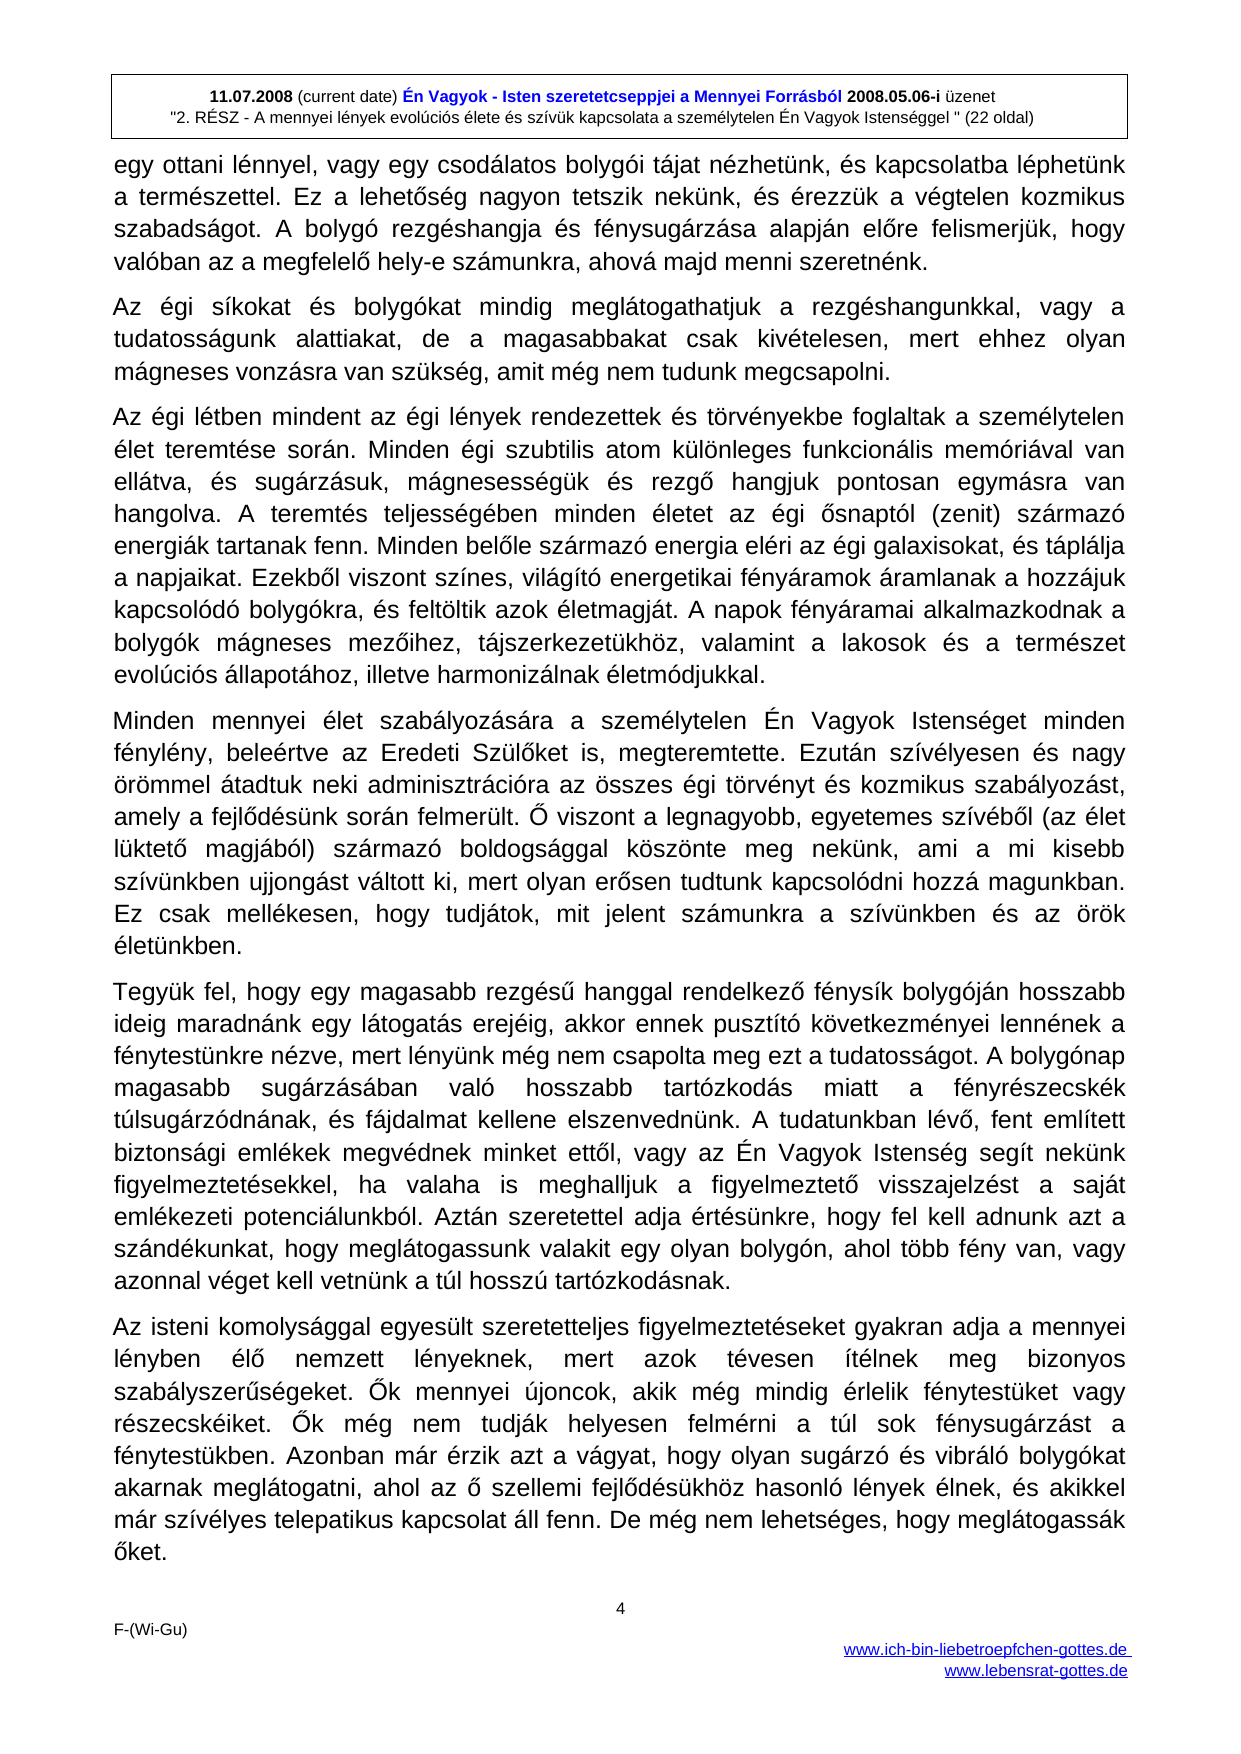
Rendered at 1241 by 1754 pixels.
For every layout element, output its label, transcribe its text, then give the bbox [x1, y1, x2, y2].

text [112, 150, 1127, 275]
text Az égi síkokat és bolygókat mindig meglátogathatjuk a rezgéshangunkkal, vagy a tudatosságunk alattiakat, de a magasabbakat csak kivételesen, mert ehhez olyan mágneses vonzásra van szükség, amit még nem tudunk megcsapolni. [112, 292, 1127, 385]
text Az isteni komolysággal egyesült szeretetteljes figyelmeztetéseket gyakran adja a mennyei lényben élő nemzett lényeknek, mert azok tévesen ítélnek meg bizonyos szabályszerűségeket. Ők mennyei újoncok, akik még mindig érlelik fénytestüket vagy részecskéiket. Ők még nem tudják helyesen felmérni a túl sok fénysugárzást a fénytestükben. Azonban már érzik azt a vágyat, hogy olyan sugárzó és vibráló bolygókat akarnak meglátogatni, ahol az ő szellemi fejlődésükhöz hasonló lények élnek, és akikkel már szívélyes telepatikus kapcsolat áll fenn. De még nem lehetséges, hogy meglátogassák őket. [112, 1312, 1127, 1566]
text Az égi létben mindent az égi lények rendezettek és törvényekbe foglaltak a személytelen élet teremtése során. Minden égi szubtilis atom különleges funkcionális memóriával van ellátva, és sugárzásuk, mágnesességük és rezgő hangjuk pontosan egymásra van hangolva. A teremtés teljességében minden életet az égi ősnaptól (zenit) származó energiák tartanak fenn. Minden belőle származó energia eléri az égi galaxisokat, és táplálja a napjaikat. Ezekből viszont színes, világító energetikai fényáramok áramlanak a hozzájuk kapcsolódó bolygókra, és feltöltik azok életmagját. A napok fényáramai alkalmazkodnak a bolygók mágneses mezőihez, tájszerkezetükhöz, valamint a lakosok és a természet evolúciós állapotához, illetve harmonizálnak életmódjukkal. [112, 402, 1127, 689]
text Minden mennyei élet szabályozására a személytelen Én Vagyok Istenséget minden fénylény, beleértve az Eredeti Szülőket is, megteremtette. Ezután szívélyesen és nagy örömmel átadtuk neki adminisztrációra az összes égi törvényt és kozmikus szabályozást, amely a fejlődésünk során felmerült. Ő viszont a legnagyobb, egyetemes szívéből (az élet lüktető magjából) származó boldogsággal köszönte meg nekünk, ami a mi kisebb szívünkben ujjongást váltott ki, mert olyan erősen tudtunk kapcsolódni hozzá magunkban. Ez csak mellékesen, hogy tudjátok, mit jelent számunkra a szívünkben és az örök életünkben. [112, 706, 1127, 960]
text Tegyük fel, hogy egy magasabb rezgésű hanggal rendelkező fénysík bolygóján hosszabb ideig maradnánk egy látogatás erejéig, akkor ennek pusztító következményei lennének a fénytestünkre nézve, mert lényünk még nem csapolta meg ezt a tudatosságot. A bolygónap magasabb sugárzásában való hosszabb tartózkodás miatt a fényrészecskék túlsugárzódnának, és fájdalmat kellene elszenvednünk. A tudatunkban lévő, fent említett biztonsági emlékek megvédnek minket ettől, vagy az Én Vagyok Istenség segít nekünk figyelmeztetésekkel, ha valaha is meghalljuk a figyelmeztető visszajelzést a saját emlékezeti potenciálunkból. Aztán szeretettel adja értésünkre, hogy fel kell adnunk azt a szándékunkat, hogy meglátogassunk valakit egy olyan bolygón, ahol több fény van, vagy azonnal véget kell vetnünk a túl hosszú tartózkodásnak. [112, 977, 1127, 1295]
